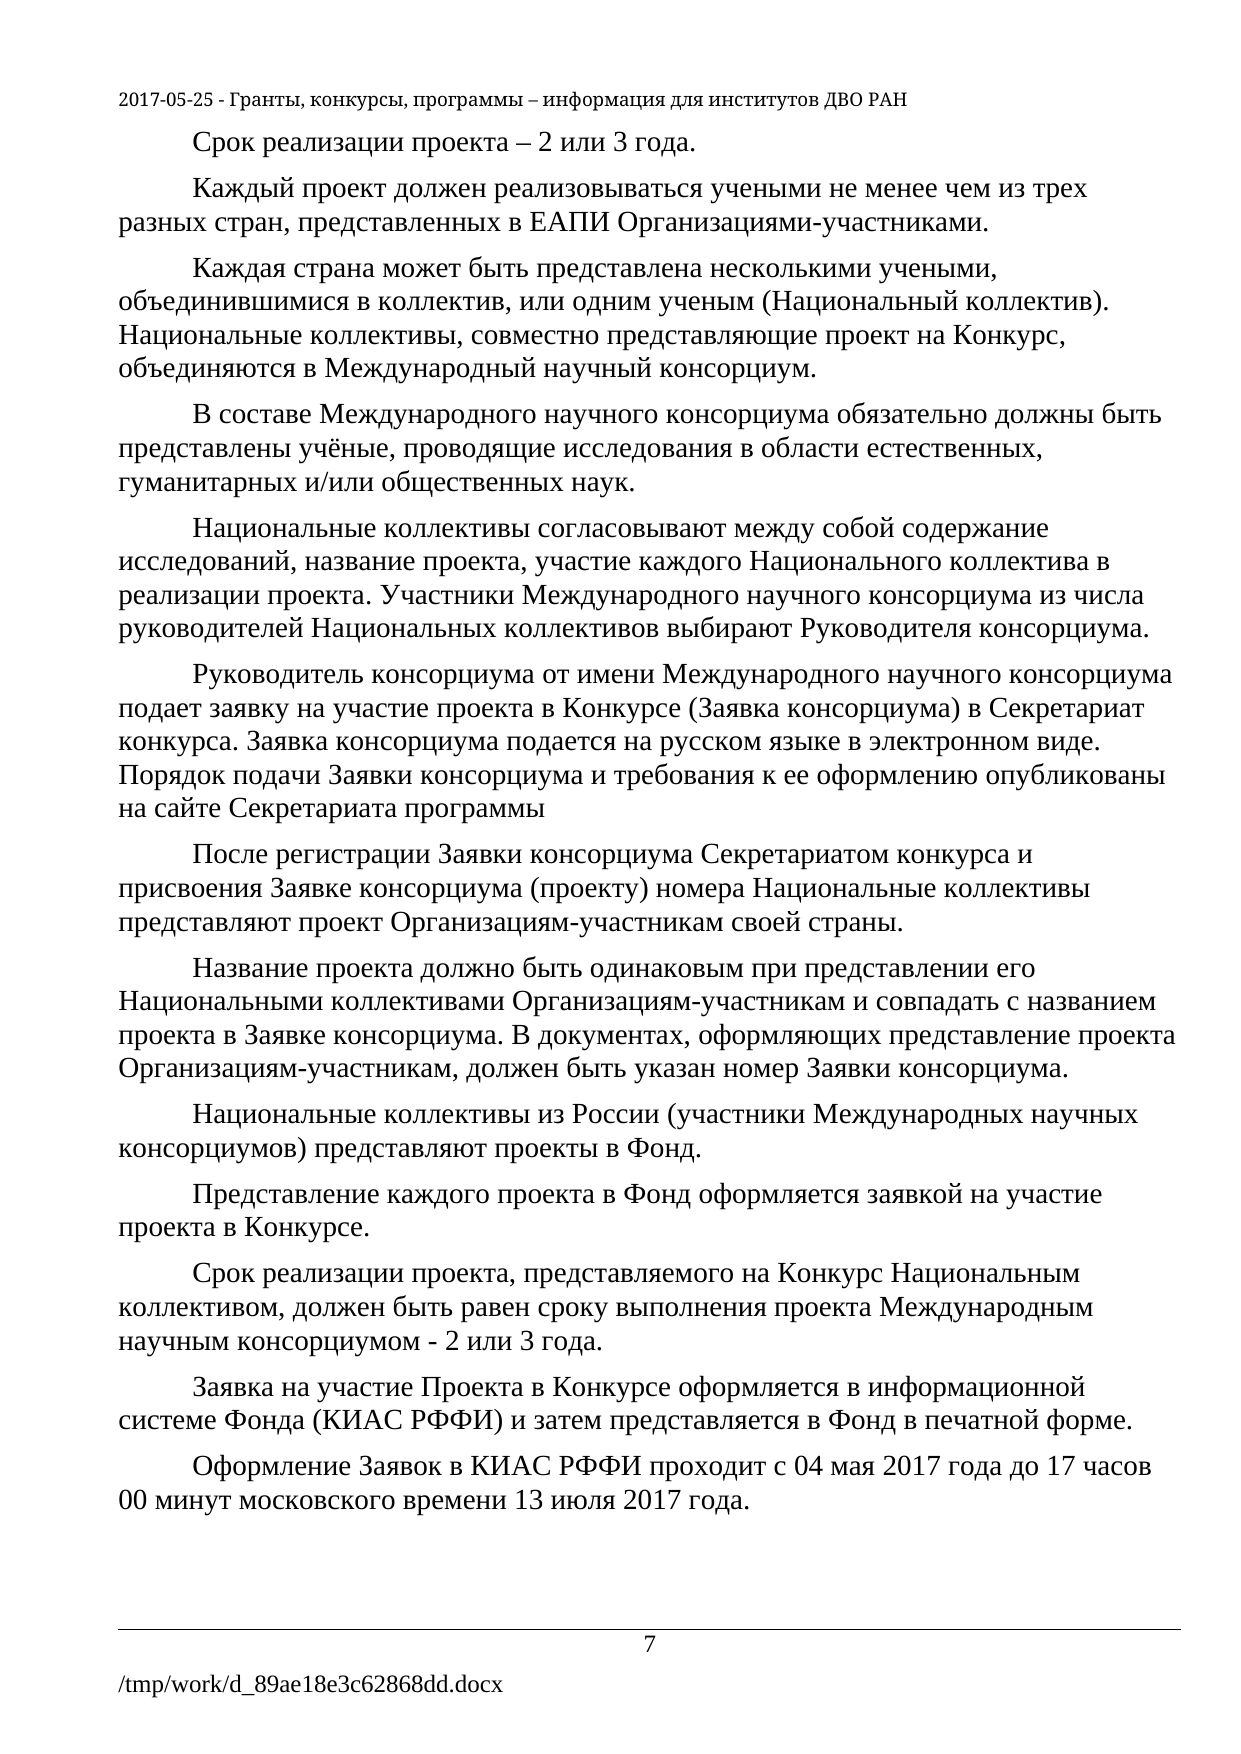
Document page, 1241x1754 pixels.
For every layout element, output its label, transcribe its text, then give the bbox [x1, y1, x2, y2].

text Национальные коллективы согласовывают между собой содержание исследований, название проекта, участие каждого Национального коллектива в реализации проекта. Участники Международного научного консорциума из числа руководителей Национальных коллективов выбирают Руководителя консорциума. [118, 510, 1181, 644]
text Руководитель консорциума от имени Международного научного консорциума подает заявку на участие проекта в Конкурсе (Заявка консорциума) в Секретариат конкурса. Заявка консорциума подается на русском языке в электронном виде. Порядок подачи Заявки консорциума и требования к ее оформлению опубликованы на сайте Секретариата программы [118, 656, 1181, 824]
text Оформление Заявок в КИАС РФФИ проходит с 04 мая 2017 года до 17 часов 00 минут московского времени 13 июля 2017 года. [118, 1448, 1181, 1515]
text Каждый проект должен реализовываться учеными не менее чем из трех разных стран, представленных в ЕАПИ Организациями-участниками. [118, 170, 1181, 237]
text Срок реализации проекта – 2 или 3 года. [118, 124, 1181, 158]
text Срок реализации проекта, представляемого на Конкурс Национальным коллективом, должен быть равен сроку выполнения проекта Международным научным консорциумом - 2 или 3 года. [118, 1256, 1181, 1356]
text Название проекта должно быть одинаковым при представлении его Национальными коллективами Организациям-участникам и совпадать с названием проекта в Заявке консорциума. В документах, оформляющих представление проекта Организациям-участникам, должен быть указан номер Заявки консорциума. [118, 950, 1181, 1084]
text После регистрации Заявки консорциума Секретариатом конкурса и присвоения Заявке консорциума (проекту) номера Национальные коллективы представляют проект Организациям-участникам своей страны. [118, 837, 1181, 937]
text Национальные коллективы из России (участники Международных научных консорциумов) представляют проекты в Фонд. [118, 1096, 1181, 1163]
text Каждая страна может быть представлена несколькими учеными, объединившимися в коллектив, или одним ученым (Национальный коллектив). Национальные коллективы, совместно представляющие проект на Конкурс, объединяются в Международный научный консорциум. [118, 250, 1181, 384]
text Представление каждого проекта в Фонд оформляется заявкой на участие проекта в Конкурсе. [118, 1176, 1181, 1243]
text Заявка на участие Проекта в Конкурсе оформляется в информационной системе Фонда (КИАС РФФИ) и затем представляется в Фонд в печатной форме. [118, 1369, 1181, 1436]
text В составе Международного научного консорциума обязательно должны быть представлены учёные, проводящие исследования в области естественных, гуманитарных и/или общественных наук. [118, 397, 1181, 497]
